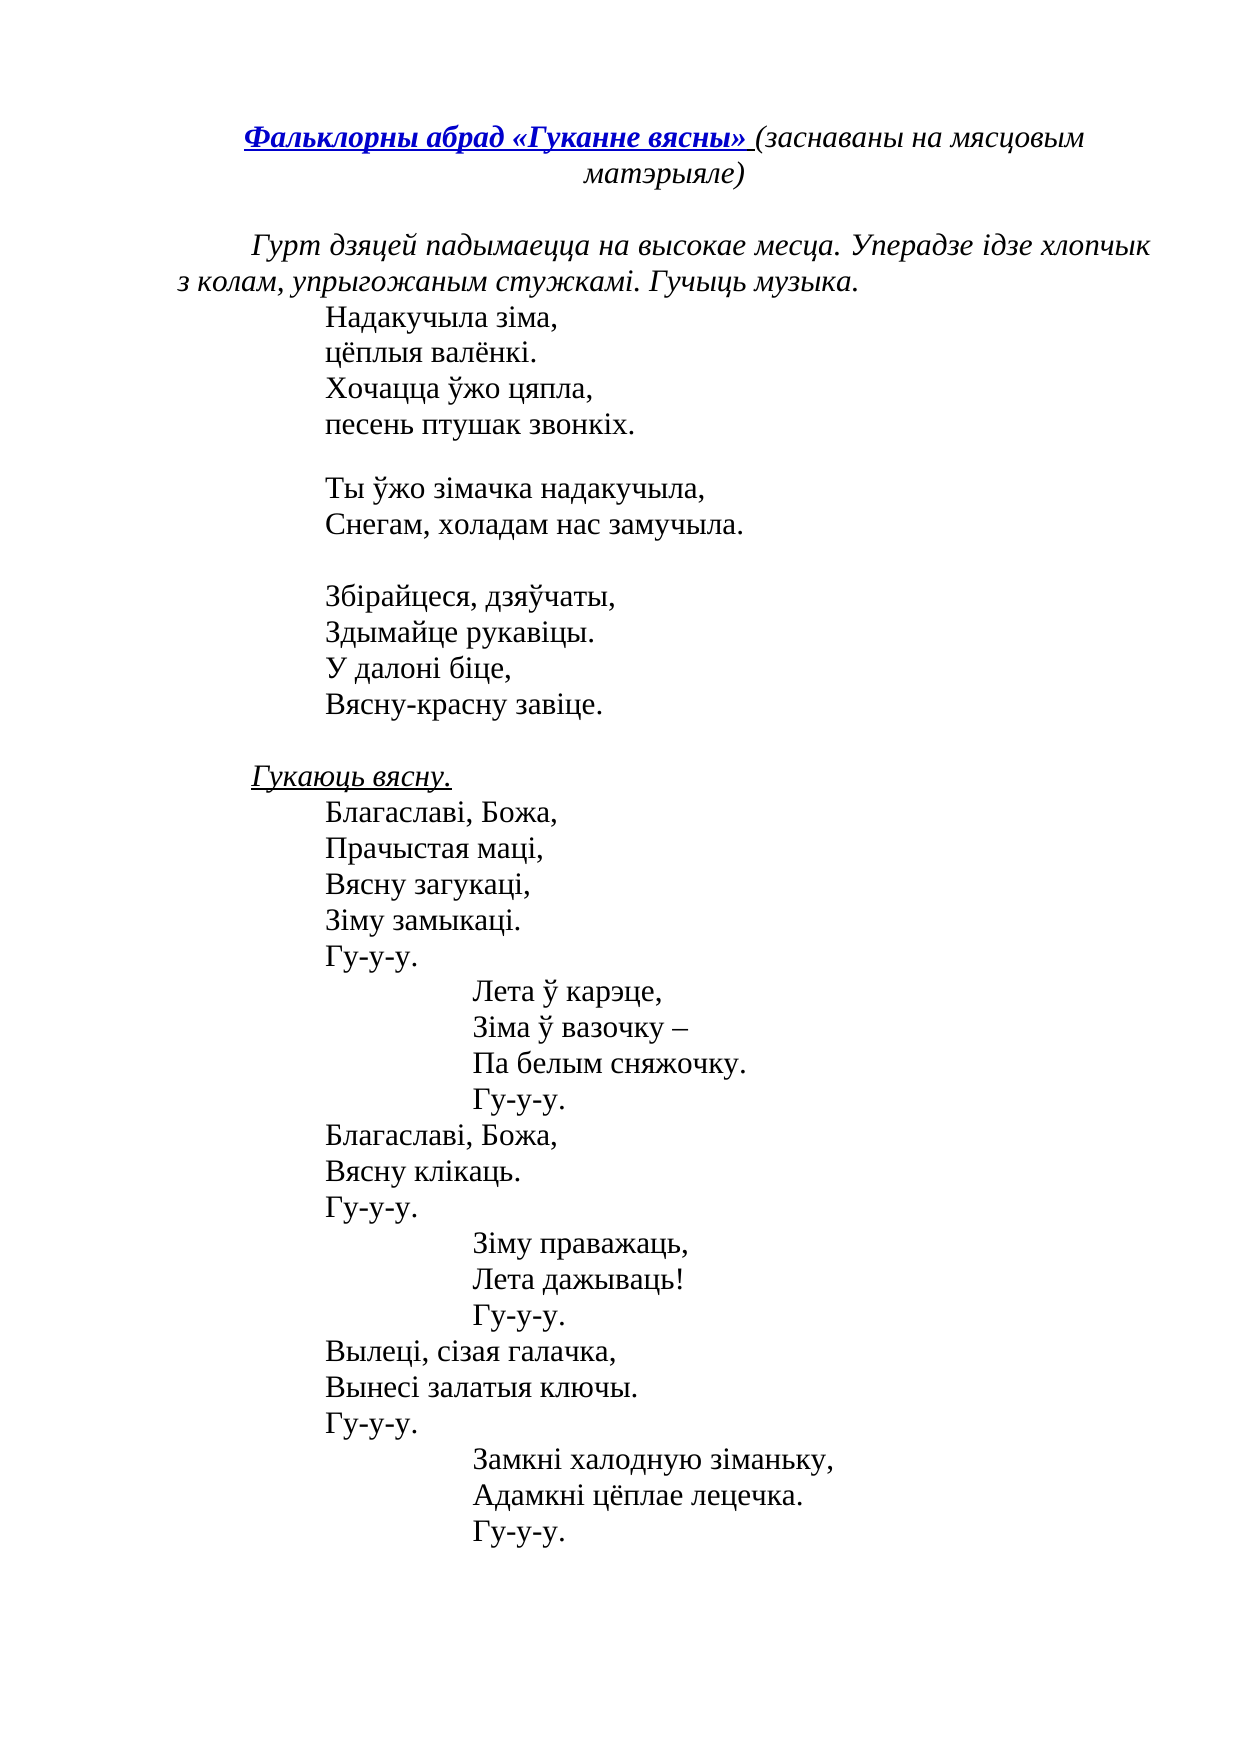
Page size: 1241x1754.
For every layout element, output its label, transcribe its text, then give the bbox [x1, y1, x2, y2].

text Гу-у-у. [177, 937, 1152, 973]
text цёплыя валёнкі. [177, 334, 1152, 370]
text Зіму замыкаці. [177, 901, 1152, 937]
text Снегам, холадам нас замучыла. [177, 506, 1152, 541]
text Зіма ў вазочку – [177, 1009, 1152, 1044]
text Зіму праважаць, [177, 1224, 1152, 1260]
text Прачыстая маці, [177, 829, 1152, 865]
text Здымайце рукавіцы. [177, 613, 1152, 649]
text Гу-у-у. [177, 1404, 1152, 1440]
text Надакучыла зіма, [177, 298, 1152, 334]
text песень птушак звонкіх. [177, 406, 1152, 442]
text Гу-у-у. [177, 1296, 1152, 1332]
text Благаславі, Божа, [177, 793, 1152, 829]
text Гу-у-у. [177, 1081, 1152, 1116]
text Вынесі залатыя ключы. [177, 1368, 1152, 1404]
text Хочацца ўжо цяпла, [177, 370, 1152, 406]
text Вясну клікаць. [177, 1152, 1152, 1188]
text Благаславі, Божа, [177, 1116, 1152, 1152]
text Адамкні цёплае лецечка. [177, 1476, 1152, 1512]
text Гу-у-у. [177, 1188, 1152, 1224]
text Лета дажываць! [177, 1260, 1152, 1296]
text Лета ў карэце, [177, 973, 1152, 1009]
text Гу-у-у. [177, 1512, 1152, 1548]
text Збірайцеся, дзяўчаты, [177, 577, 1152, 613]
text Вясну загукаці, [177, 865, 1152, 901]
text Ты ўжо зімачка надакучыла, [177, 469, 1152, 506]
text Па белым сняжочку. [177, 1044, 1152, 1081]
text Гурт дзяцей падымаецца на высокае месца. Уперадзе ідзе хлопчык з колам, упрыгожаным стужкамі. Гучыць музыка. [177, 226, 1152, 298]
text У далоні біце, [177, 649, 1152, 685]
text Вясну-красну завіце. [177, 685, 1152, 721]
text Гукаюць вясну. [177, 757, 1152, 793]
text Вылеці, сізая галачка, [177, 1332, 1152, 1368]
text Замкні халодную зіманьку, [177, 1440, 1152, 1476]
text Фальклорны абрад «Гуканне вясны» (заснаваны на мясцовым матэрыяле) [177, 118, 1152, 190]
